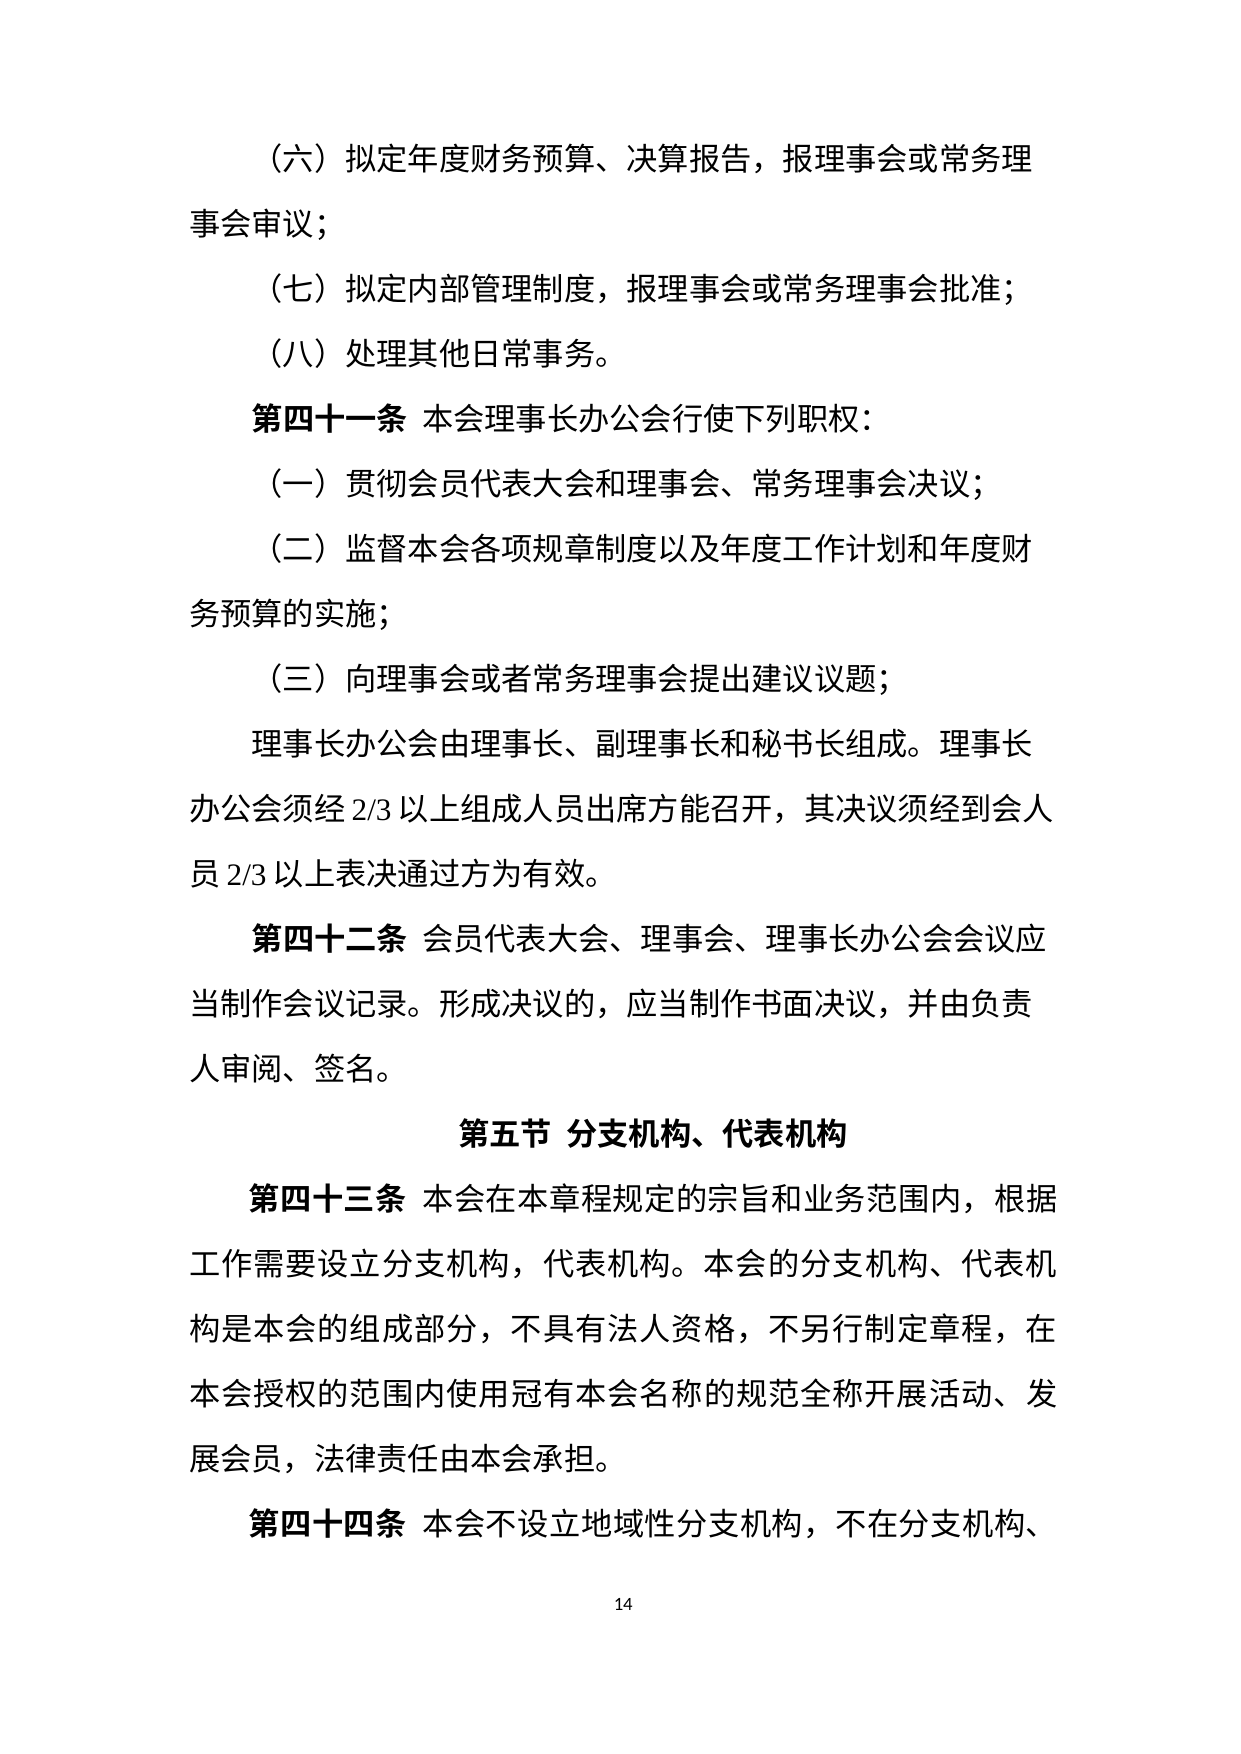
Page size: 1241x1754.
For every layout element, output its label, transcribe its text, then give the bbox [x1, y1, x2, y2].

text （一）贯彻会员代表大会和理事会、常务理事会决议； [189, 449, 1057, 514]
text （七）拟定内部管理制度，报理事会或常务理事会批准； [189, 254, 1057, 319]
text 第四十二条 会员代表大会、理事会、理事长办公会会议应当制作会议记录。形成决议的，应当制作书面决议，并由负责人审阅、签名。 [189, 904, 1057, 1099]
text （六）拟定年度财务预算、决算报告，报理事会或常务理事会审议； [189, 124, 1057, 254]
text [189, 1489, 1057, 1554]
text （三）向理事会或者常务理事会提出建议议题； [189, 644, 1057, 709]
text 第四十一条 本会理事长办公会行使下列职权： [189, 384, 1057, 449]
text 第四十三条 本会在本章程规定的宗旨和业务范围内，根据工作需要设立分支机构，代表机构。本会的分支机构、代表机构是本会的组成部分，不具有法人资格，不另行制定章程，在本会授权的范围内使用冠有本会名称的规范全称开展活动、发展会员，法律责任由本会承担。 [189, 1164, 1057, 1489]
text （八）处理其他日常事务。 [189, 319, 1057, 384]
text 理事长办公会由理事长、副理事长和秘书长组成。理事长办公会须经2/3以上组成人员出席方能召开，其决议须经到会人员2/3以上表决通过方为有效。 [189, 709, 1057, 904]
text 第五节 分支机构、代表机构 [189, 1099, 1057, 1164]
text （二）监督本会各项规章制度以及年度工作计划和年度财务预算的实施； [189, 514, 1057, 644]
